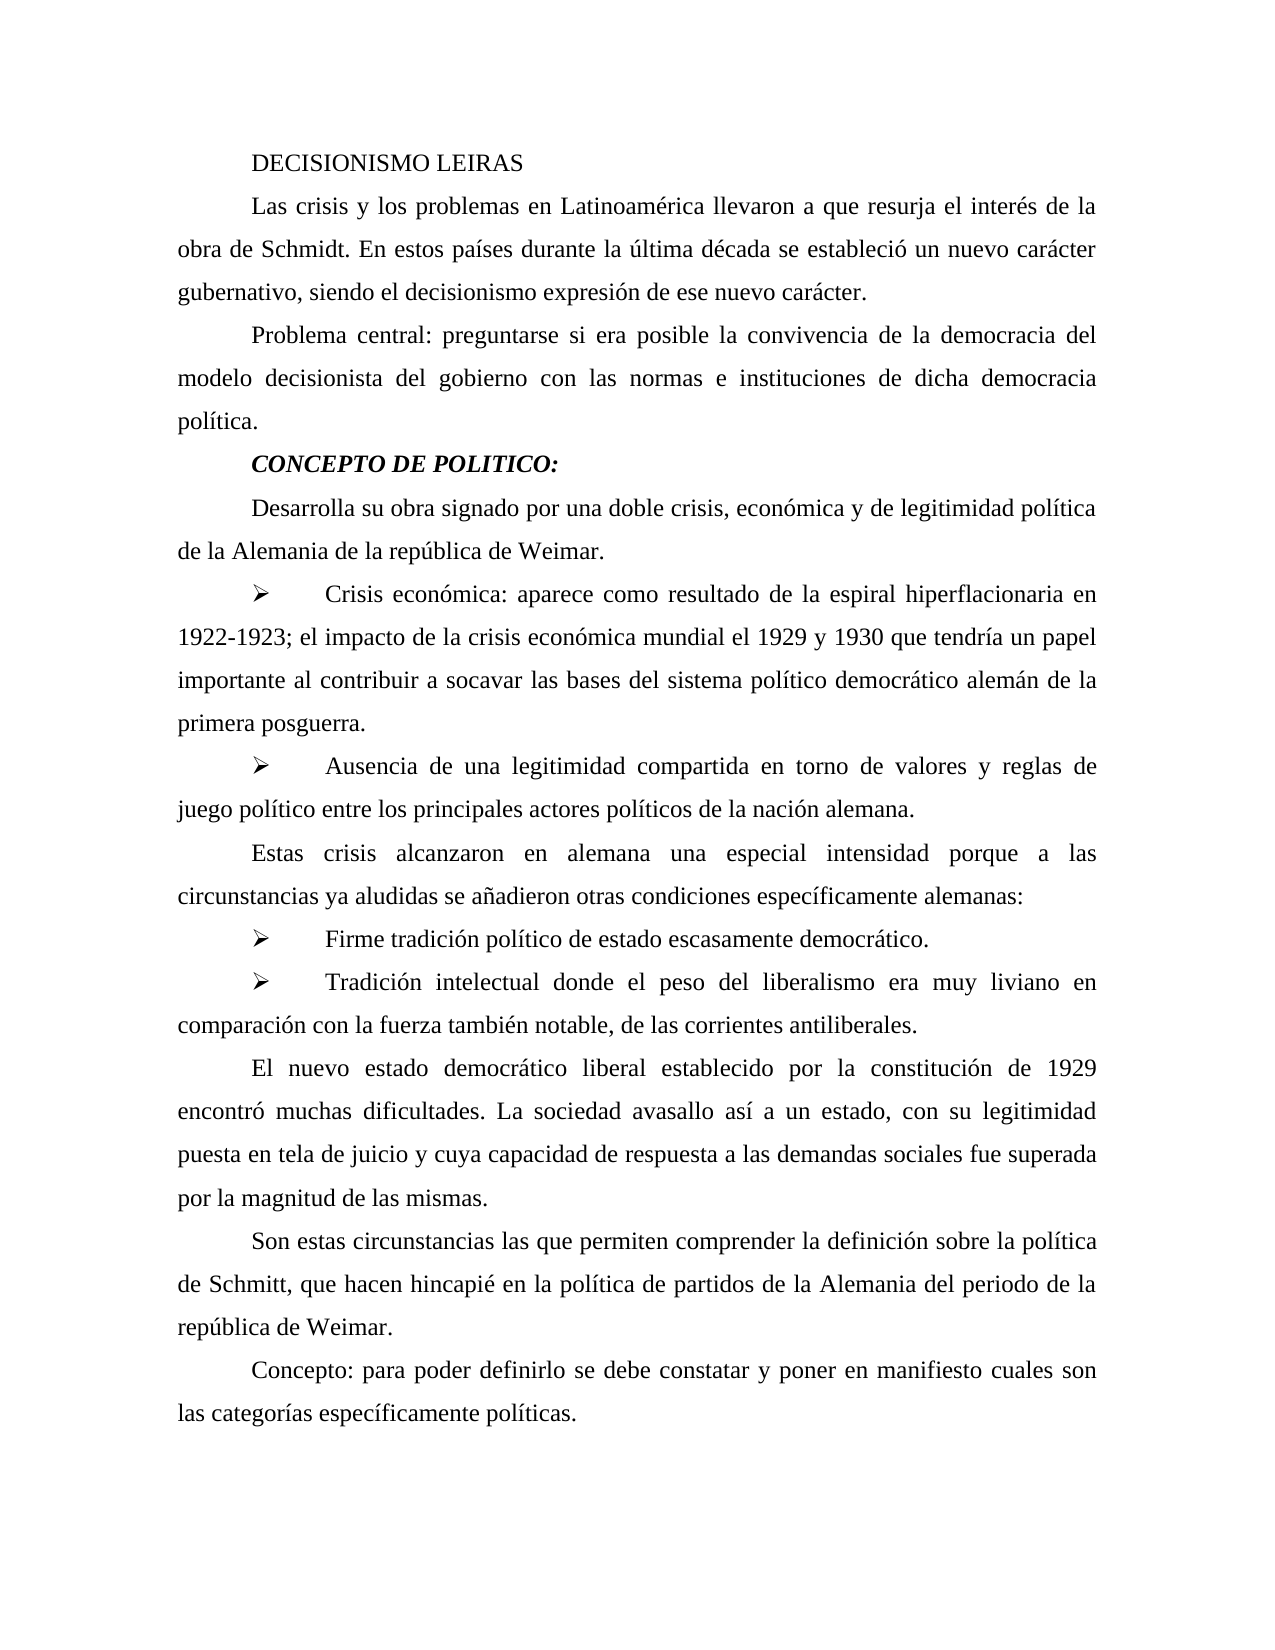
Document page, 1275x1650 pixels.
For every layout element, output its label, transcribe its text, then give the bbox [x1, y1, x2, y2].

list Tradición intelectual donde el peso del liberalismo era muy liviano en comparación con la fuerza también notable, de las corrientes antiliberales. [177, 967, 1098, 1039]
list Crisis económica: aparece como resultado de la espiral hiperflacionaria en 1922-1923; el impacto de la crisis económica mundial el 1929 y 1930 que tendría un papel importante al contribuir a socavar las bases del sistema político democrático alemán de la primera posguerra. [177, 579, 1098, 737]
text Concepto: para poder definirlo se debe constatar y poner en manifiesto cuales son las categorías específicamente políticas. [177, 1355, 1098, 1427]
text Las crisis y los problemas en Latinoamérica llevaron a que resurja el interés de la obra de Schmidt. En estos países durante la última década se estableció un nuevo carácter gubernativo, siendo el decisionismo expresión de ese nuevo carácter. [177, 191, 1098, 306]
text DECISIONISMO LEIRAS [177, 148, 1098, 176]
text CONCEPTO DE POLITICO: [177, 449, 1098, 478]
text Desarrolla su obra signado por una doble crisis, económica y de legitimidad política de la Alemania de la república de Weimar. [177, 493, 1098, 564]
list Firme tradición político de estado escasamente democrático. [177, 924, 1098, 953]
text Son estas circunstancias las que permiten comprender la definición sobre la política de Schmitt, que hacen hincapié en la política de partidos de la Alemania del periodo de la república de Weimar. [177, 1226, 1098, 1341]
list Ausencia de una legitimidad compartida en torno de valores y reglas de juego político entre los principales actores políticos de la nación alemana. [177, 751, 1098, 823]
text El nuevo estado democrático liberal establecido por la constitución de 1929 encontró muchas dificultades. La sociedad avasallo así a un estado, con su legitimidad puesta en tela de juicio y cuya capacidad de respuesta a las demandas sociales fue superada por la magnitud de las mismas. [177, 1053, 1098, 1211]
text Problema central: preguntarse si era posible la convivencia de la democracia del modelo decisionista del gobierno con las normas e instituciones de dicha democracia política. [177, 320, 1098, 435]
text Estas crisis alcanzaron en alemana una especial intensidad porque a las circunstancias ya aludidas se añadieron otras condiciones específicamente alemanas: [177, 838, 1098, 909]
